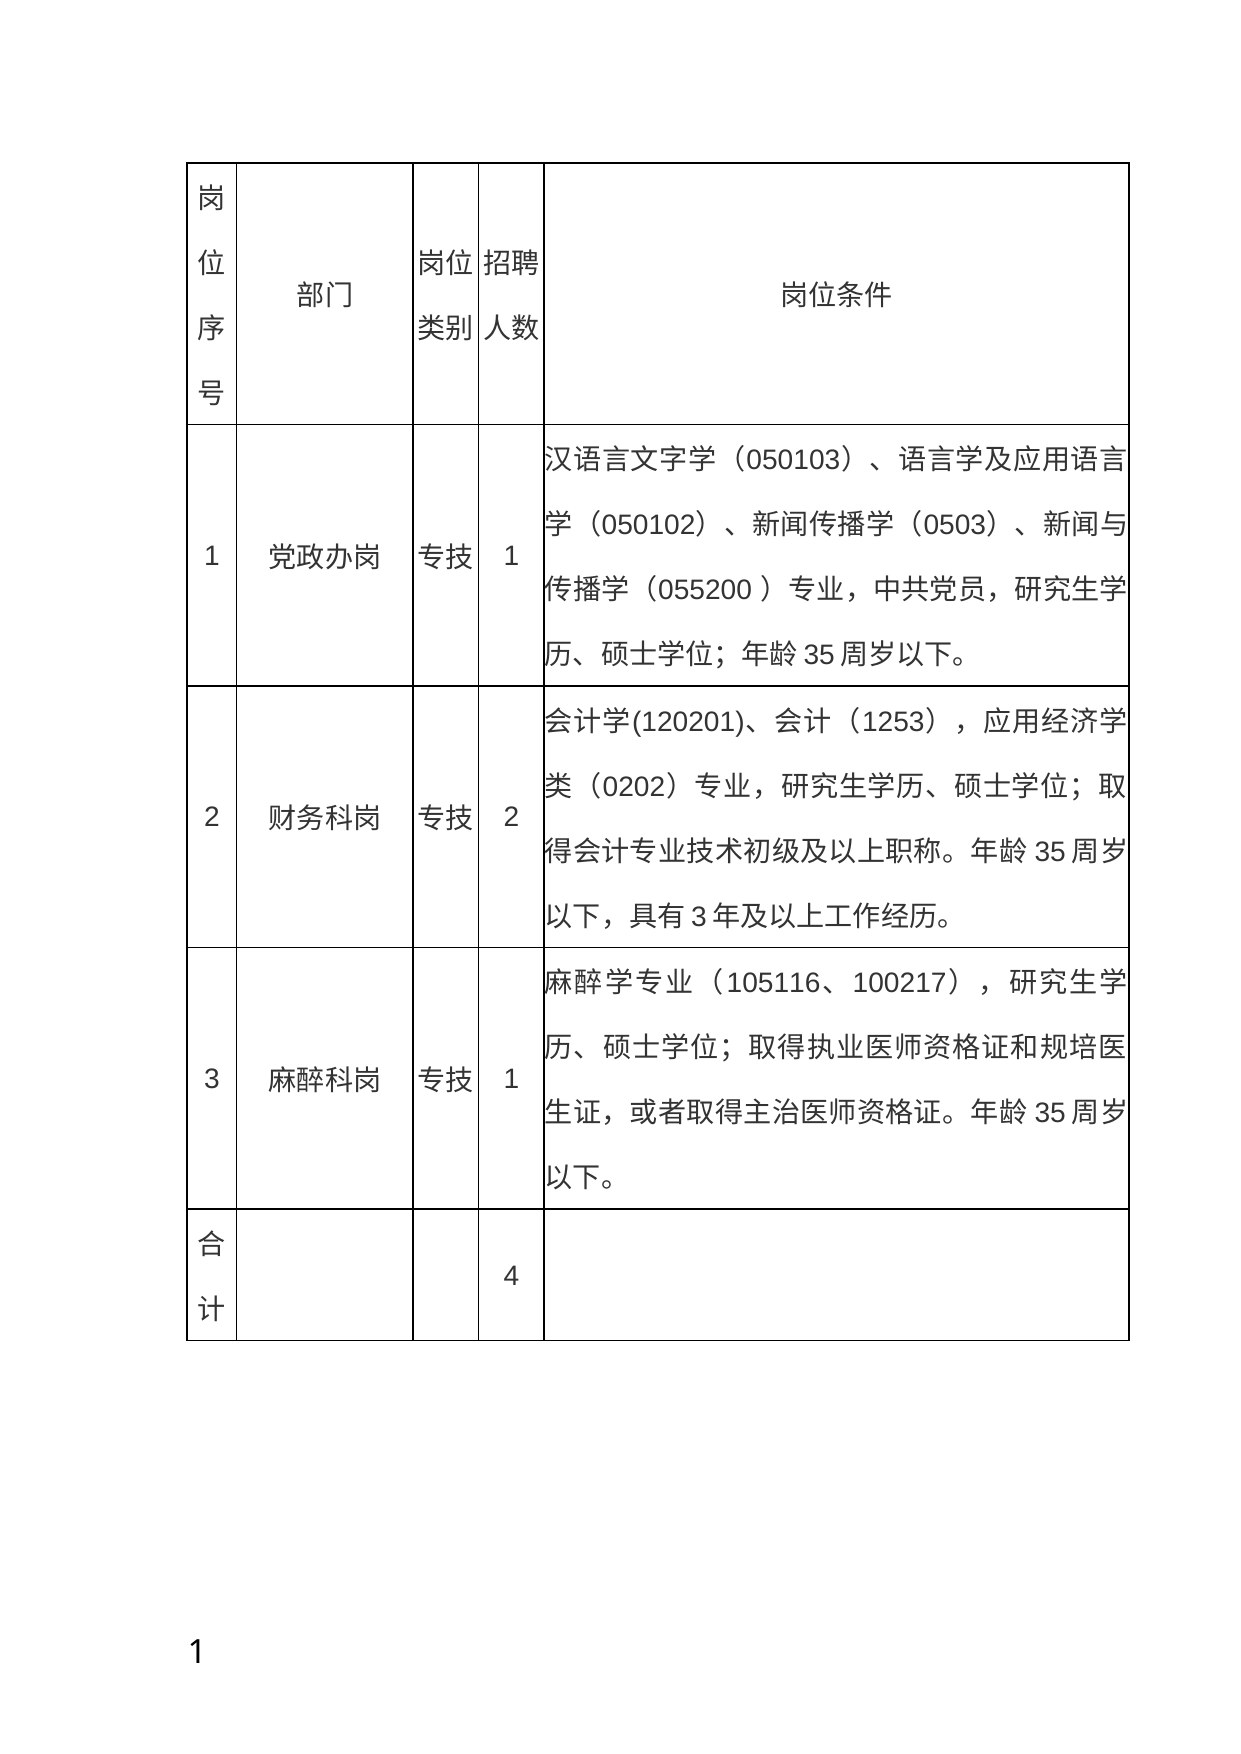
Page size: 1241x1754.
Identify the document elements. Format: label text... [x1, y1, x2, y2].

table_cell 合计 [188, 1210, 236, 1340]
table_cell [545, 1210, 1128, 1340]
table_cell [237, 1210, 412, 1340]
table_cell 党政办岗 [237, 425, 412, 685]
table_cell 3 [188, 948, 236, 1208]
table_header 岗位条件 [545, 164, 1128, 423]
table_header 岗位类别 [414, 164, 478, 423]
table_cell [414, 1210, 478, 1340]
table_cell 专技 [414, 948, 478, 1208]
table_header 招聘人数 [479, 164, 543, 423]
table_header 岗位序号 [188, 164, 236, 423]
table_cell 1 [479, 425, 543, 685]
table_cell 麻醉学专业（105116、100217），研究生学历、硕士学位；取得执业医师资格证和规培医生证，或者取得主治医师资格证。年龄35周岁以下。 [545, 948, 1128, 1208]
table_cell 会计学(120201)、会计（1253），应用经济学类（0202）专业，研究生学历、硕士学位；取得会计专业技术初级及以上职称。年龄35周岁以下，具有3年及以上工作经历。 [545, 687, 1128, 947]
table_cell 2 [479, 687, 543, 947]
table_cell 专技 [414, 687, 478, 947]
table_cell 财务科岗 [237, 687, 412, 947]
table_cell 汉语言文字学（050103）、语言学及应用语言学（050102）、新闻传播学（0503）、新闻与传播学（055200 ）专业，中共党员，研究生学历、硕士学位；年龄35周岁以下。 [545, 425, 1128, 685]
table_cell 麻醉科岗 [237, 948, 412, 1208]
table_cell 2 [188, 687, 236, 947]
table_cell 专技 [414, 425, 478, 685]
table_cell 4 [479, 1210, 543, 1340]
table_cell 1 [479, 948, 543, 1208]
table_header 部门 [237, 164, 412, 423]
table_cell 1 [188, 425, 236, 685]
